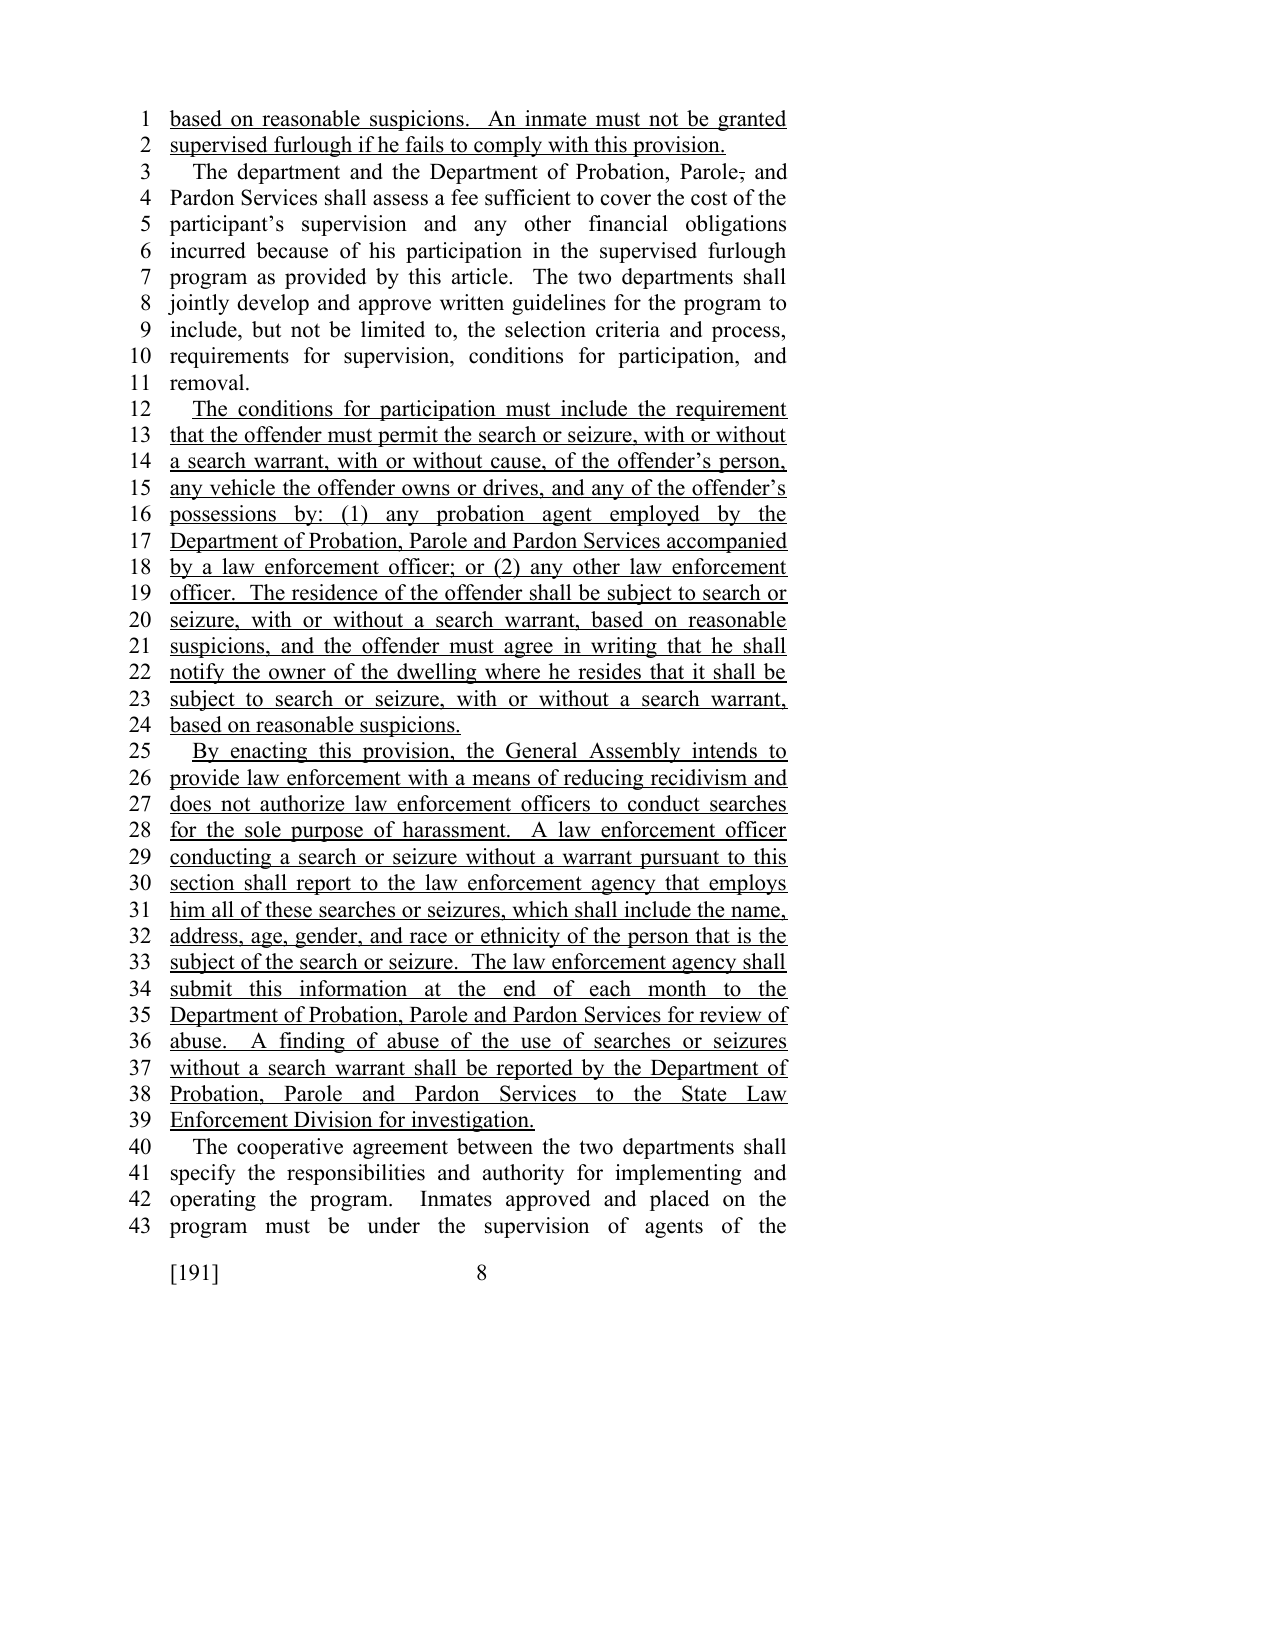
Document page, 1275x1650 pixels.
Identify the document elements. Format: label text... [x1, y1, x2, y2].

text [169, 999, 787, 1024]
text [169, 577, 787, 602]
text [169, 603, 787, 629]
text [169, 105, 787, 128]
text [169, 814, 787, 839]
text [169, 1133, 787, 1238]
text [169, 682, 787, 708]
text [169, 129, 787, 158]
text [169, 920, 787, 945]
text The department and the Department of Probation, Parole, and Pardon Services shall assess a fee sufficient to cover the cost of the participant’s supervision and any other financial obligations incurred because of his participation in the supervised furlough program as provided by this article. The two departments shall jointly develop and approve written guidelines for the program to include, but not be limited to, the selection criteria and process, requirements for supervision, conditions for participation, and removal. [169, 158, 787, 395]
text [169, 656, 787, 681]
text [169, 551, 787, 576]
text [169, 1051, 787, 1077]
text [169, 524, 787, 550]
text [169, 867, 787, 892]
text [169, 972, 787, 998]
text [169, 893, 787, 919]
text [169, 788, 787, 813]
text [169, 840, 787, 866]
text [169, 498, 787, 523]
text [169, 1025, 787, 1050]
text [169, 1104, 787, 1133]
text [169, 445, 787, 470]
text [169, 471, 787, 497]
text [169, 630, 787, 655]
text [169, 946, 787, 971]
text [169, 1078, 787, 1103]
